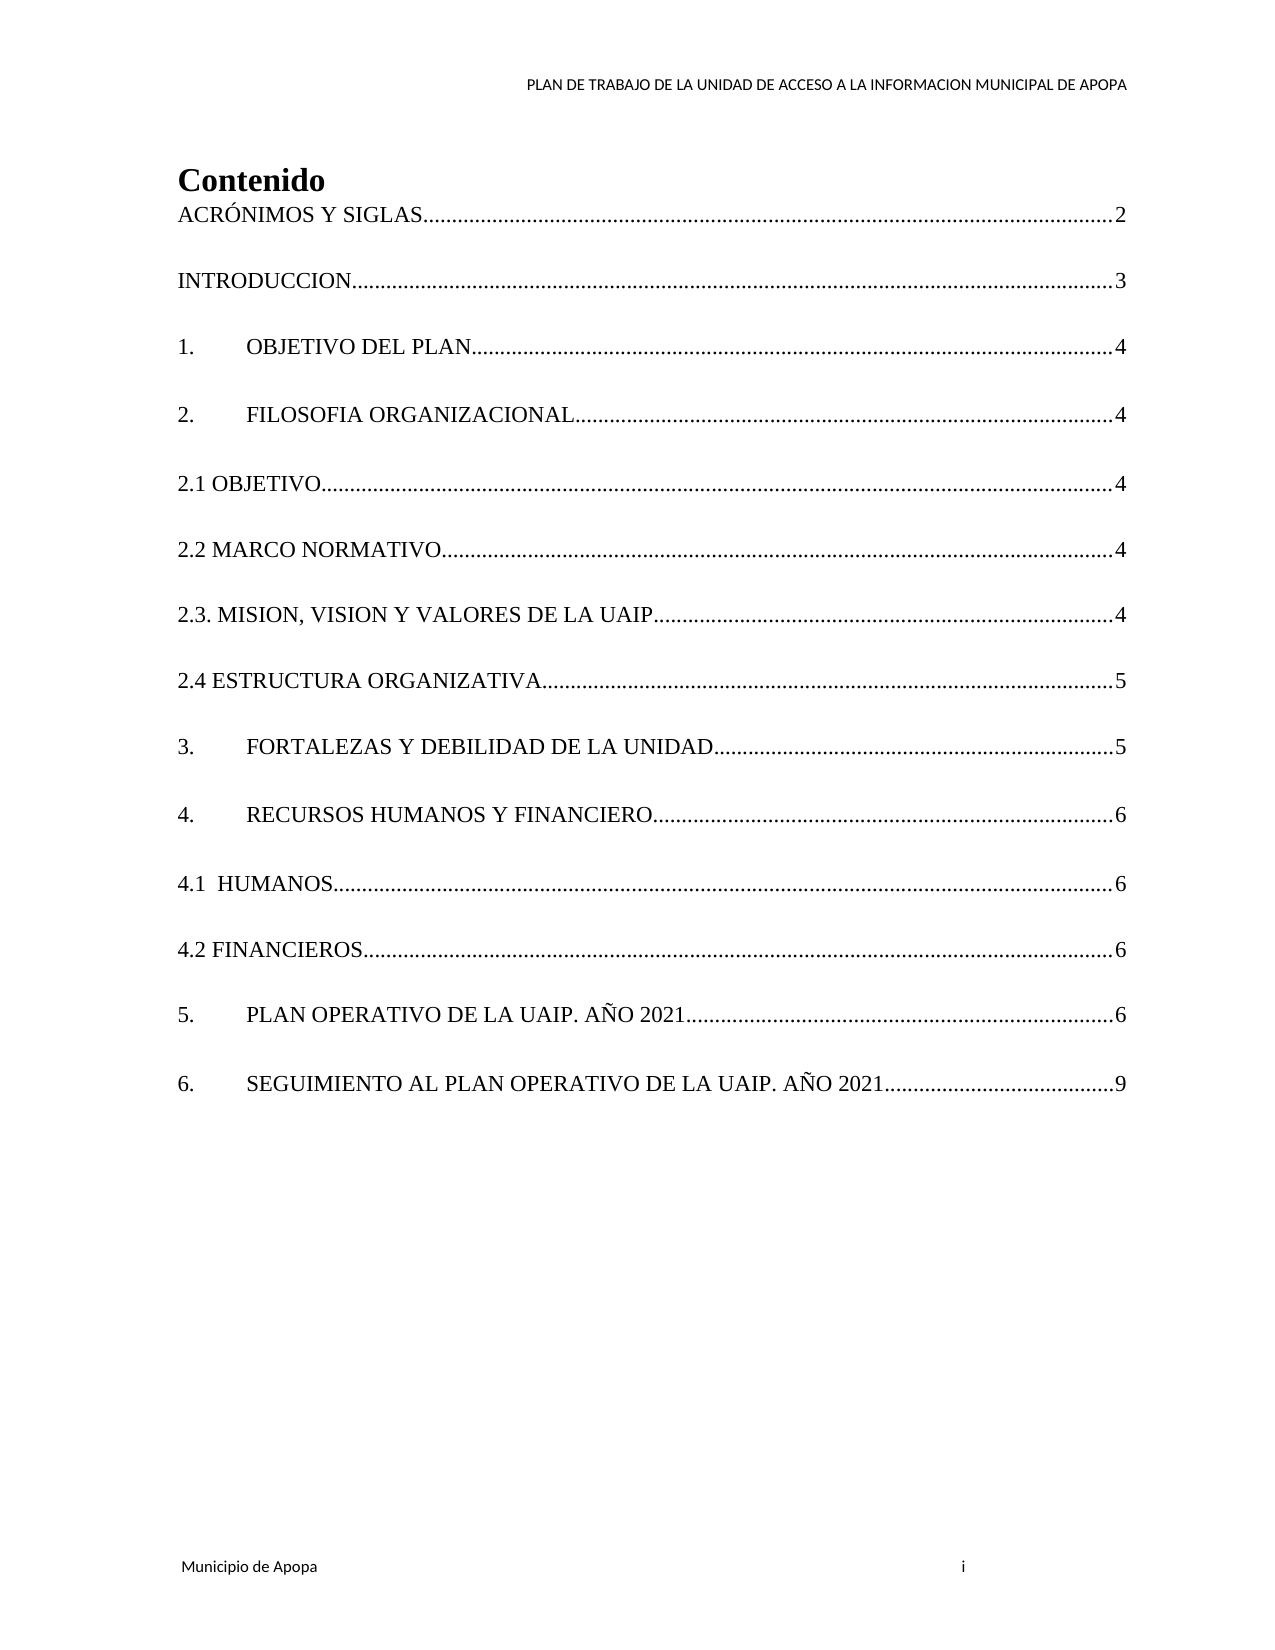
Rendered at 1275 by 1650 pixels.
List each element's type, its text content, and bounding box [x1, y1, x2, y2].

text 2.2 MARCO NORMATIVO 4 [177, 536, 1127, 562]
text 1. OBJETIVO DEL PLAN 4 [177, 333, 1127, 359]
text 6. SEGUIMIENTO AL PLAN OPERATIVO DE LA UAIP. AÑO 2021 9 [177, 1070, 1127, 1096]
text 4. RECURSOS HUMANOS Y FINANCIERO 6 [177, 802, 1127, 828]
text 3. FORTALEZAS Y DEBILIDAD DE LA UNIDAD 5 [177, 733, 1127, 759]
text 5. PLAN OPERATIVO DE LA UAIP. AÑO 2021 6 [177, 1002, 1127, 1028]
text 2. FILOSOFIA ORGANIZACIONAL 4 [177, 402, 1127, 428]
text ACRÓNIMOS Y SIGLAS 2 [177, 202, 1127, 228]
text INTRODUCCION 3 [177, 267, 1127, 294]
text 2.1 OBJETIVO 4 [177, 470, 1127, 496]
text 4.1 HUMANOS 6 [177, 870, 1127, 896]
text 2.3. MISION, VISION Y VALORES DE LA UAIP 4 [177, 602, 1127, 628]
text 2.4 ESTRUCTURA ORGANIZATIVA 5 [177, 667, 1127, 694]
text 4.2 FINANCIEROS 6 [177, 936, 1127, 962]
subtitle Contenido [177, 160, 1127, 198]
